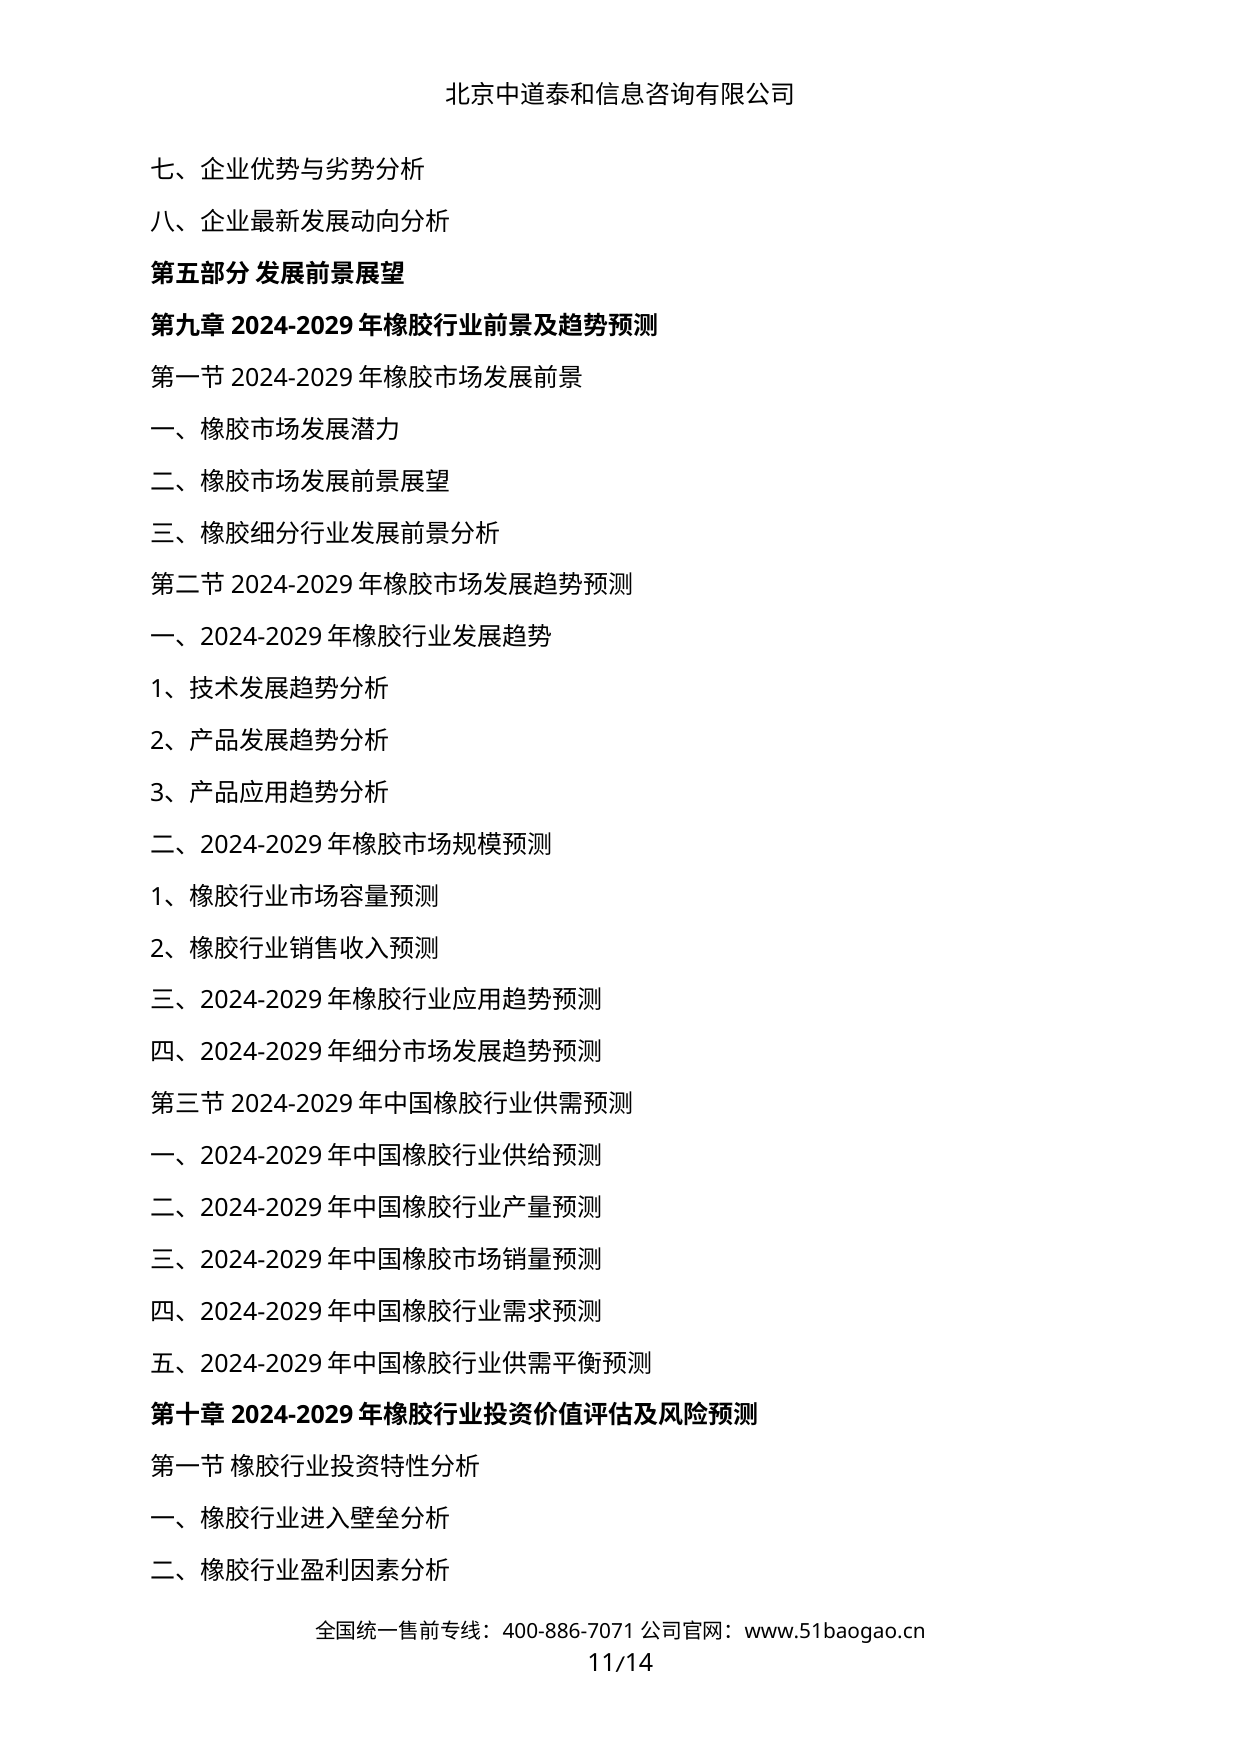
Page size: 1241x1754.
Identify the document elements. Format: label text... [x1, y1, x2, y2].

text 第十章 2024-2029年橡胶行业投资价值评估及风险预测 [150, 1395, 1090, 1431]
text 1、技术发展趋势分析 [150, 669, 1090, 705]
text 七、企业优势与劣势分析 [150, 150, 1090, 186]
text 二、橡胶行业盈利因素分析 [150, 1551, 1090, 1587]
text 第一节 橡胶行业投资特性分析 [150, 1447, 1090, 1483]
text 2、橡胶行业销售收入预测 [150, 928, 1090, 964]
text 一、2024-2029年中国橡胶行业供给预测 [150, 1136, 1090, 1172]
text 第九章 2024-2029年橡胶行业前景及趋势预测 [150, 306, 1090, 342]
text 四、2024-2029年细分市场发展趋势预测 [150, 1032, 1090, 1068]
text 五、2024-2029年中国橡胶行业供需平衡预测 [150, 1343, 1090, 1379]
text 四、2024-2029年中国橡胶行业需求预测 [150, 1291, 1090, 1327]
text 第三节 2024-2029年中国橡胶行业供需预测 [150, 1084, 1090, 1120]
text 一、橡胶行业进入壁垒分析 [150, 1499, 1090, 1535]
text 三、2024-2029年橡胶行业应用趋势预测 [150, 980, 1090, 1016]
text 二、2024-2029年橡胶市场规模预测 [150, 824, 1090, 861]
text 2、产品发展趋势分析 [150, 721, 1090, 757]
text 一、橡胶市场发展潜力 [150, 409, 1090, 446]
text 八、企业最新发展动向分析 [150, 202, 1090, 238]
text 3、产品应用趋势分析 [150, 772, 1090, 809]
text 一、2024-2029年橡胶行业发展趋势 [150, 617, 1090, 653]
text 二、2024-2029年中国橡胶行业产量预测 [150, 1187, 1090, 1224]
text 第一节 2024-2029年橡胶市场发展前景 [150, 357, 1090, 394]
text 第二节 2024-2029年橡胶市场发展趋势预测 [150, 565, 1090, 601]
text 三、2024-2029年中国橡胶市场销量预测 [150, 1239, 1090, 1276]
text 三、橡胶细分行业发展前景分析 [150, 513, 1090, 549]
text 1、橡胶行业市场容量预测 [150, 876, 1090, 912]
text 二、橡胶市场发展前景展望 [150, 461, 1090, 497]
text 第五部分 发展前景展望 [150, 254, 1090, 290]
